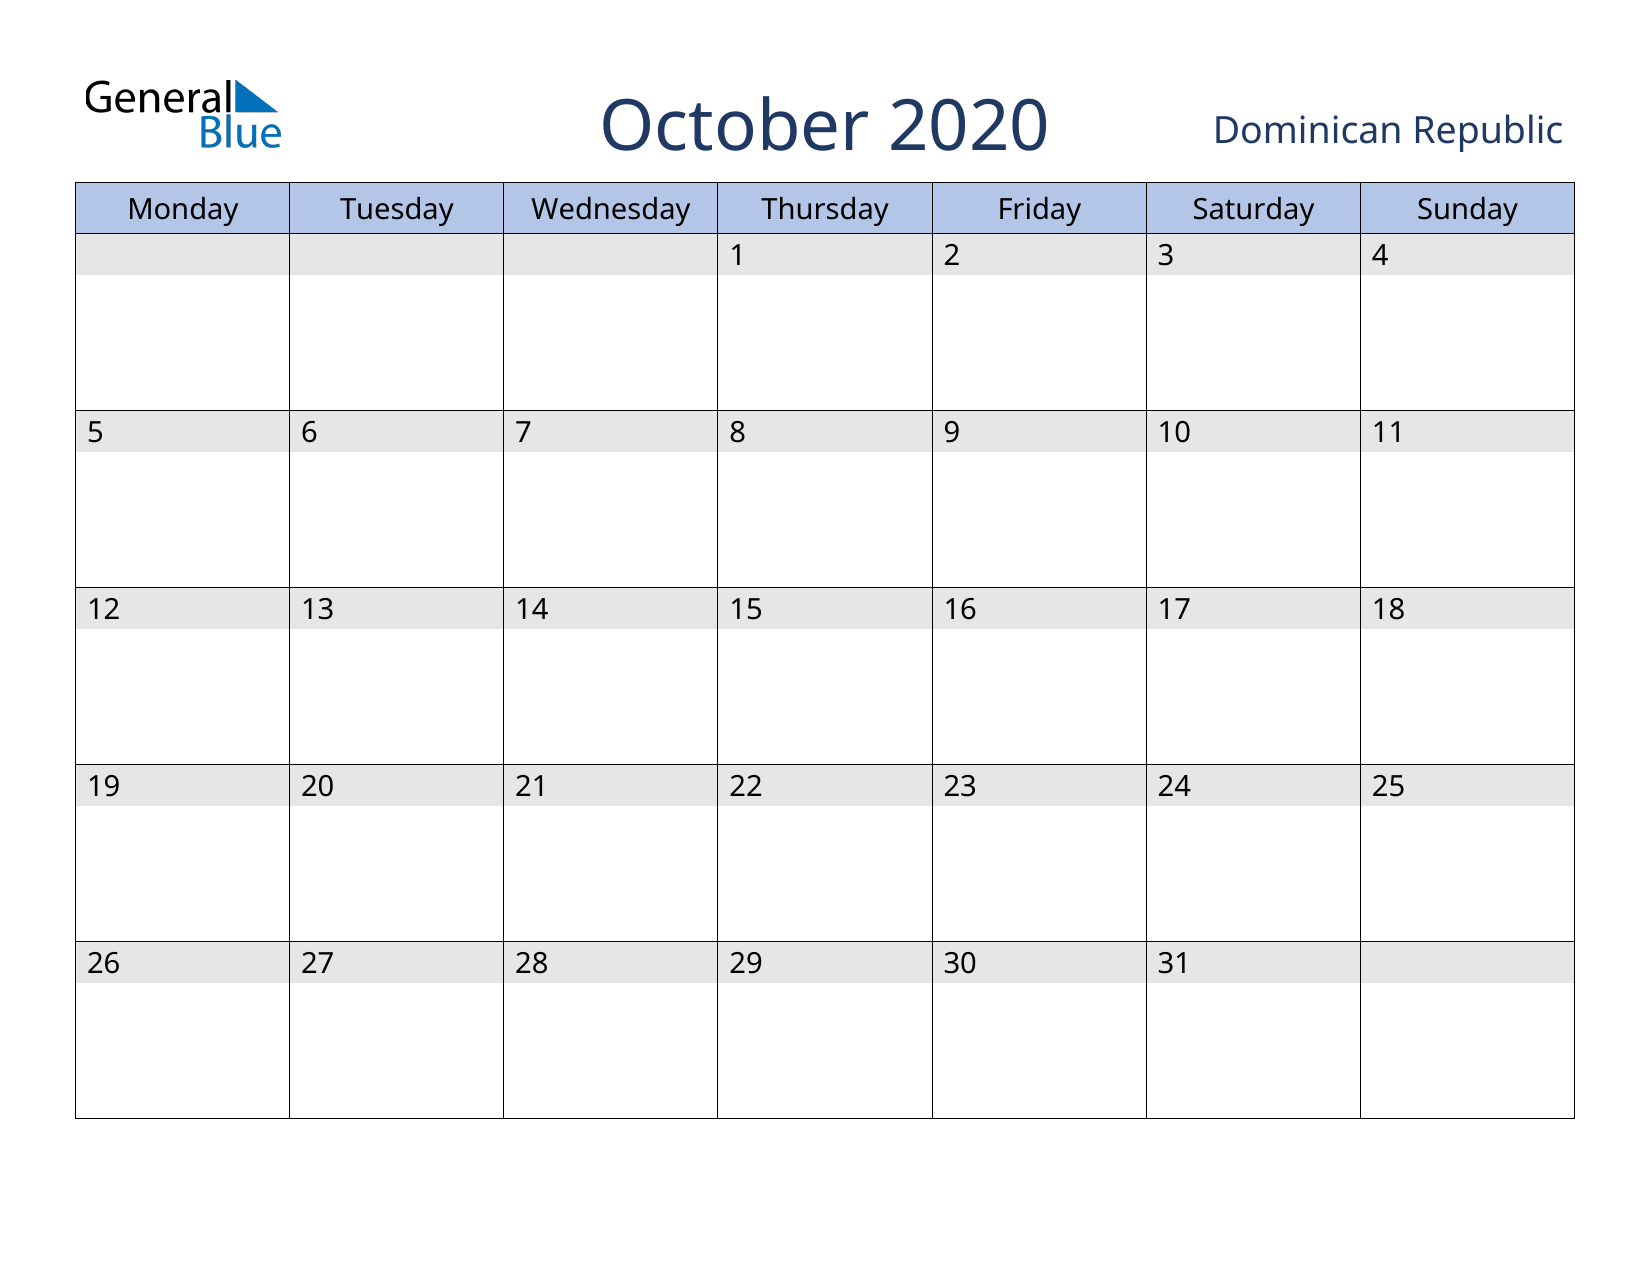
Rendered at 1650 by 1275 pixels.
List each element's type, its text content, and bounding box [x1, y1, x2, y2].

table_cell 5 [76, 411, 289, 452]
table_cell [76, 806, 289, 941]
table_cell 29 [718, 942, 932, 983]
table_cell 28 [504, 942, 717, 983]
table_cell 10 [1147, 411, 1360, 452]
table_cell 2 [933, 234, 1146, 275]
table_cell [76, 983, 289, 1118]
table_cell 14 [504, 588, 717, 629]
table_cell [718, 275, 932, 410]
table_cell [1361, 452, 1574, 587]
table_cell [933, 806, 1146, 941]
table_cell [76, 275, 289, 410]
table_cell [933, 629, 1146, 764]
table_cell 15 [718, 588, 932, 629]
table_cell [504, 983, 717, 1118]
table_cell 20 [290, 765, 503, 806]
table_cell 13 [290, 588, 503, 629]
table_cell [1361, 275, 1574, 410]
table_cell 30 [933, 942, 1146, 983]
table_cell [1147, 452, 1360, 587]
table_cell 27 [290, 942, 503, 983]
table_cell Sunday [1361, 183, 1574, 233]
table_cell [718, 452, 932, 587]
table_cell 23 [933, 765, 1146, 806]
table_cell 11 [1361, 411, 1574, 452]
table_cell [1361, 629, 1574, 764]
table_cell 26 [76, 942, 289, 983]
table_cell [76, 234, 289, 275]
table_cell 12 [76, 588, 289, 629]
table_cell Wednesday [504, 183, 717, 233]
table_cell 9 [933, 411, 1146, 452]
table_cell [1361, 942, 1574, 983]
table_cell 21 [504, 765, 717, 806]
table_cell [290, 983, 503, 1118]
table_cell 24 [1147, 765, 1360, 806]
table_cell 25 [1361, 765, 1574, 806]
table_cell [933, 983, 1146, 1118]
table_header Dominican Republic [1146, 75, 1574, 182]
table_cell [504, 629, 717, 764]
table_header [76, 75, 503, 182]
table_cell [76, 629, 289, 764]
table_cell 7 [504, 411, 717, 452]
table_cell [933, 275, 1146, 410]
table_cell 6 [290, 411, 503, 452]
table_cell Friday [933, 183, 1146, 233]
table_cell [504, 452, 717, 587]
table_cell [1147, 806, 1360, 941]
table_cell Saturday [1147, 183, 1360, 233]
table_cell [290, 234, 503, 275]
table_cell [933, 452, 1146, 587]
table_cell [1147, 275, 1360, 410]
table_cell [76, 452, 289, 587]
table_cell [1147, 629, 1360, 764]
table_cell [504, 234, 717, 275]
table_cell 18 [1361, 588, 1574, 629]
table_cell 3 [1147, 234, 1360, 275]
table_cell [290, 629, 503, 764]
table_header October 2020 [504, 75, 1146, 182]
table_cell [718, 806, 932, 941]
table_cell [290, 275, 503, 410]
table_cell [290, 806, 503, 941]
table_cell Thursday [718, 183, 932, 233]
table_cell 31 [1147, 942, 1360, 983]
table_cell [290, 452, 503, 587]
table_cell 16 [933, 588, 1146, 629]
table_cell [1361, 983, 1574, 1118]
table_cell 8 [718, 411, 932, 452]
table_cell Tuesday [290, 183, 503, 233]
table_cell [504, 806, 717, 941]
table_cell 4 [1361, 234, 1574, 275]
picture [86, 80, 281, 148]
table_cell 17 [1147, 588, 1360, 629]
table_cell [504, 275, 717, 410]
table_cell [1361, 806, 1574, 941]
table_cell 19 [76, 765, 289, 806]
table_cell Monday [76, 183, 289, 233]
table_cell [718, 629, 932, 764]
table_cell [1147, 983, 1360, 1118]
table_cell [718, 983, 932, 1118]
table_cell 22 [718, 765, 932, 806]
table_cell 1 [718, 234, 932, 275]
